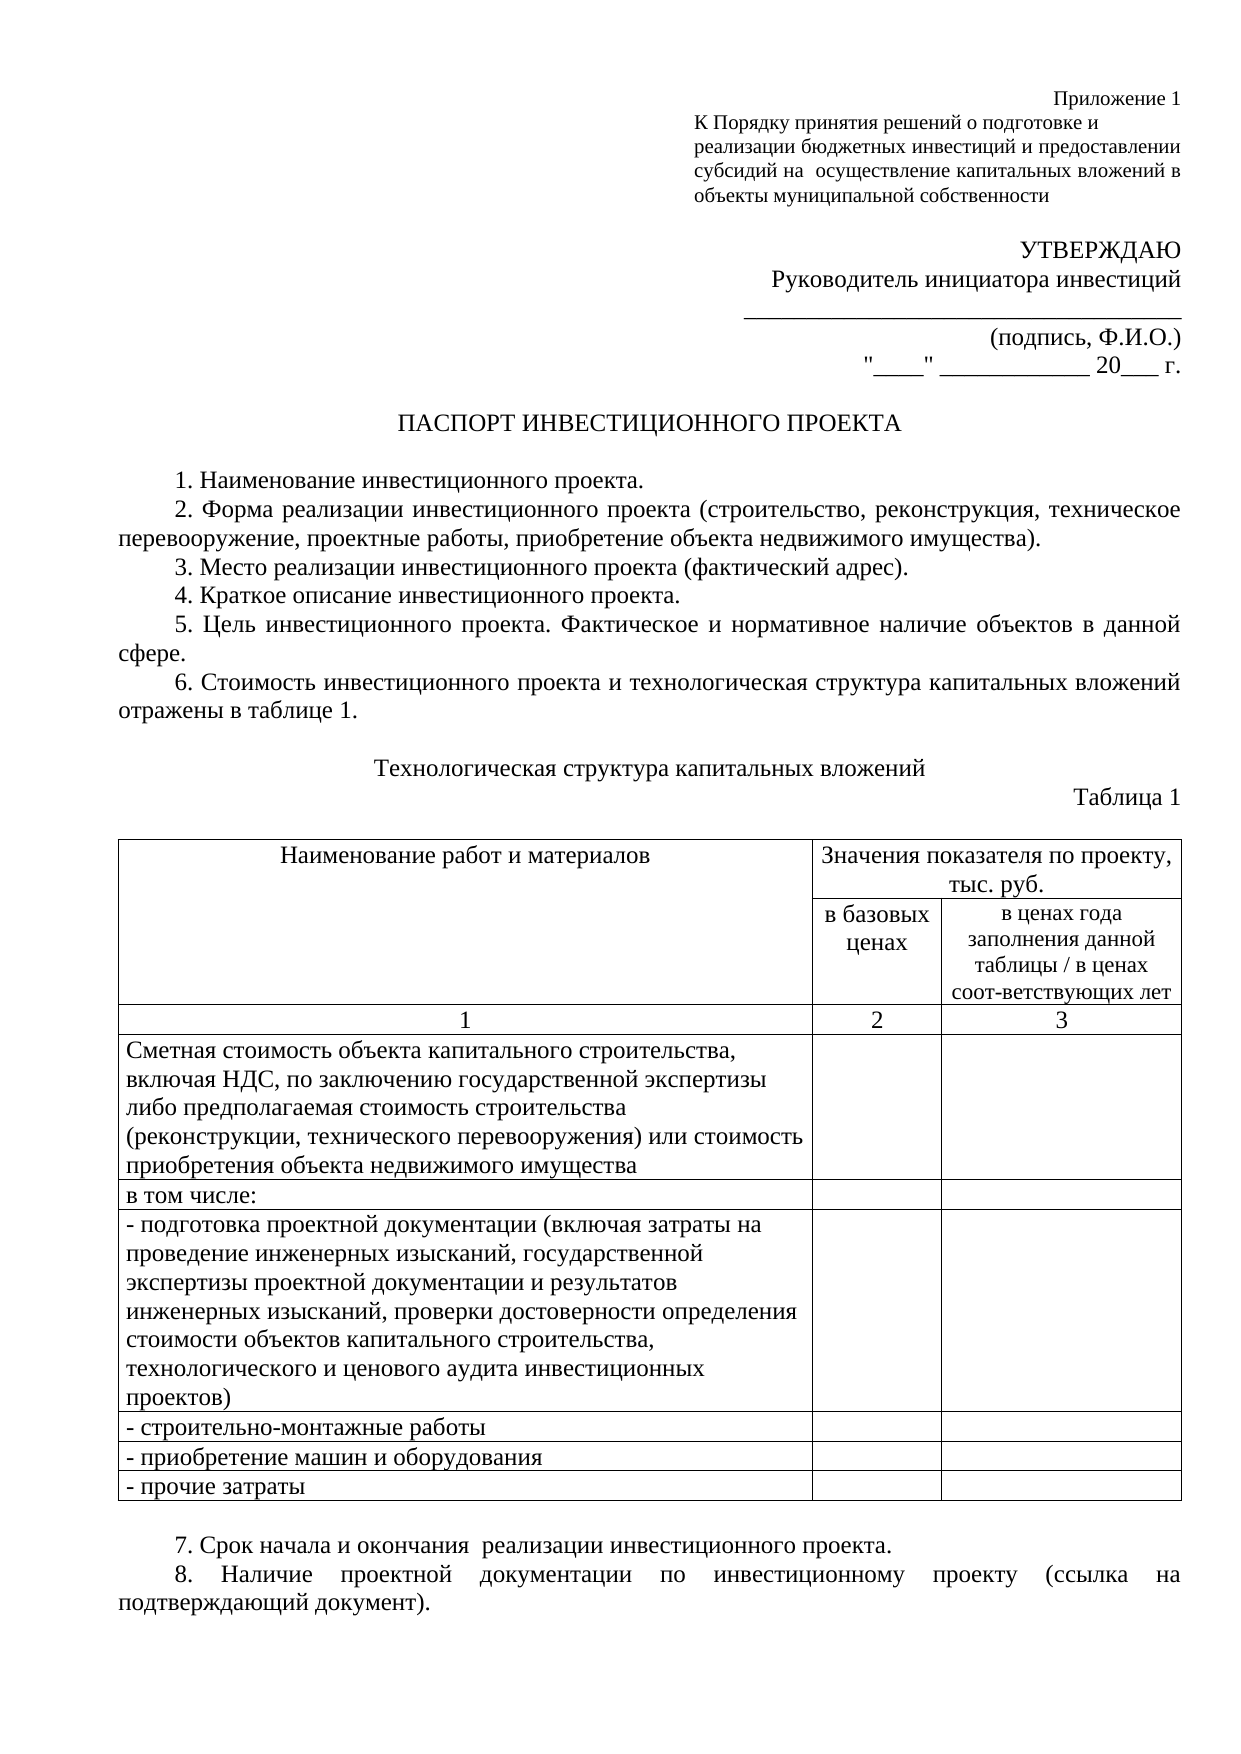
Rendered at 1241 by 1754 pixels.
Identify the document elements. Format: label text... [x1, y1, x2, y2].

table_header Наименование работ и материалов [119, 840, 812, 1004]
table_cell [942, 1035, 1181, 1179]
text ___________________________________ [118, 293, 1181, 322]
table_cell [813, 1471, 941, 1500]
table_cell 2 [813, 1005, 941, 1034]
table_cell [942, 1442, 1181, 1470]
text (подпись, Ф.И.О.) [118, 322, 1181, 350]
text 2. Форма реализации инвестиционного проекта (строительство, реконструкция, техническое перевооружение, проектные работы, приобретение объекта недвижимого имущества). [118, 494, 1181, 552]
table_cell - прочие затраты [119, 1471, 812, 1500]
text 6. Стоимость инвестиционного проекта и технологическая структура капитальных вложений отражены в таблице 1. [118, 667, 1181, 724]
text 1. Наименование инвестиционного проекта. [118, 465, 1181, 494]
text УТВЕРЖДАЮ [118, 235, 1181, 264]
text К Порядку принятия решений о подготовке и [694, 110, 1181, 134]
table_cell [813, 1210, 941, 1411]
table_cell [813, 1412, 941, 1441]
table_cell в базовых ценах [813, 899, 941, 1004]
table_cell в том числе: [119, 1180, 812, 1208]
table_cell - строительно-монтажные работы [119, 1412, 812, 1441]
table_cell 3 [942, 1005, 1181, 1034]
table_cell - приобретение машин и оборудования [119, 1442, 812, 1470]
table_cell [813, 1180, 941, 1208]
text "____" ____________ 20___ г. [118, 350, 1181, 379]
table_cell [942, 1412, 1181, 1441]
table_cell [942, 1210, 1181, 1411]
text реализации бюджетных инвестиций и предоставлении субсидий на осуществление капитальных вложений в объекты муниципальной собственности [694, 134, 1181, 207]
text ПАСПОРТ ИНВЕСТИЦИОННОГО ПРОЕКТА [118, 408, 1181, 437]
text Таблица 1 [118, 782, 1181, 810]
table_cell [813, 1442, 941, 1470]
text Приложение 1 [118, 86, 1181, 110]
table_cell [942, 1180, 1181, 1208]
table_cell в ценах года заполнения данной таблицы / в ценах соот-ветствующих лет [942, 899, 1181, 1004]
text 3. Место реализации инвестиционного проекта (фактический адрес). [118, 552, 1181, 580]
text 7. Срок начала и окончания реализации инвестиционного проекта. [118, 1530, 1181, 1559]
text 4. Краткое описание инвестиционного проекта. [118, 580, 1181, 609]
text 5. Цель инвестиционного проекта. Фактическое и нормативное наличие объектов в данной сфере. [118, 609, 1181, 667]
text Технологическая структура капитальных вложений [118, 753, 1181, 782]
table_cell 1 [119, 1005, 812, 1034]
text 8. Наличие проектной документации по инвестиционному проекту (ссылка на подтверждающий документ). [118, 1559, 1181, 1616]
table_cell [942, 1471, 1181, 1500]
text Руководитель инициатора инвестиций [118, 264, 1181, 293]
table_cell [813, 1035, 941, 1179]
table_cell - подготовка проектной документации (включая затраты на проведение инженерных изысканий, государственной экспертизы проектной документации и результатов инженерных изысканий, проверки достоверности определения стоимости объектов капитального строительства, технологического и ценового аудита инвестиционных проектов) [119, 1210, 812, 1411]
table_header Значения показателя по проекту, тыс. руб. [813, 840, 1181, 898]
table_cell Сметная стоимость объекта капитального строительства, включая НДС, по заключению государственной экспертизы либо предполагаемая стоимость строительства (реконструкции, технического перевооружения) или стоимость приобретения объекта недвижимого имущества [119, 1035, 812, 1179]
